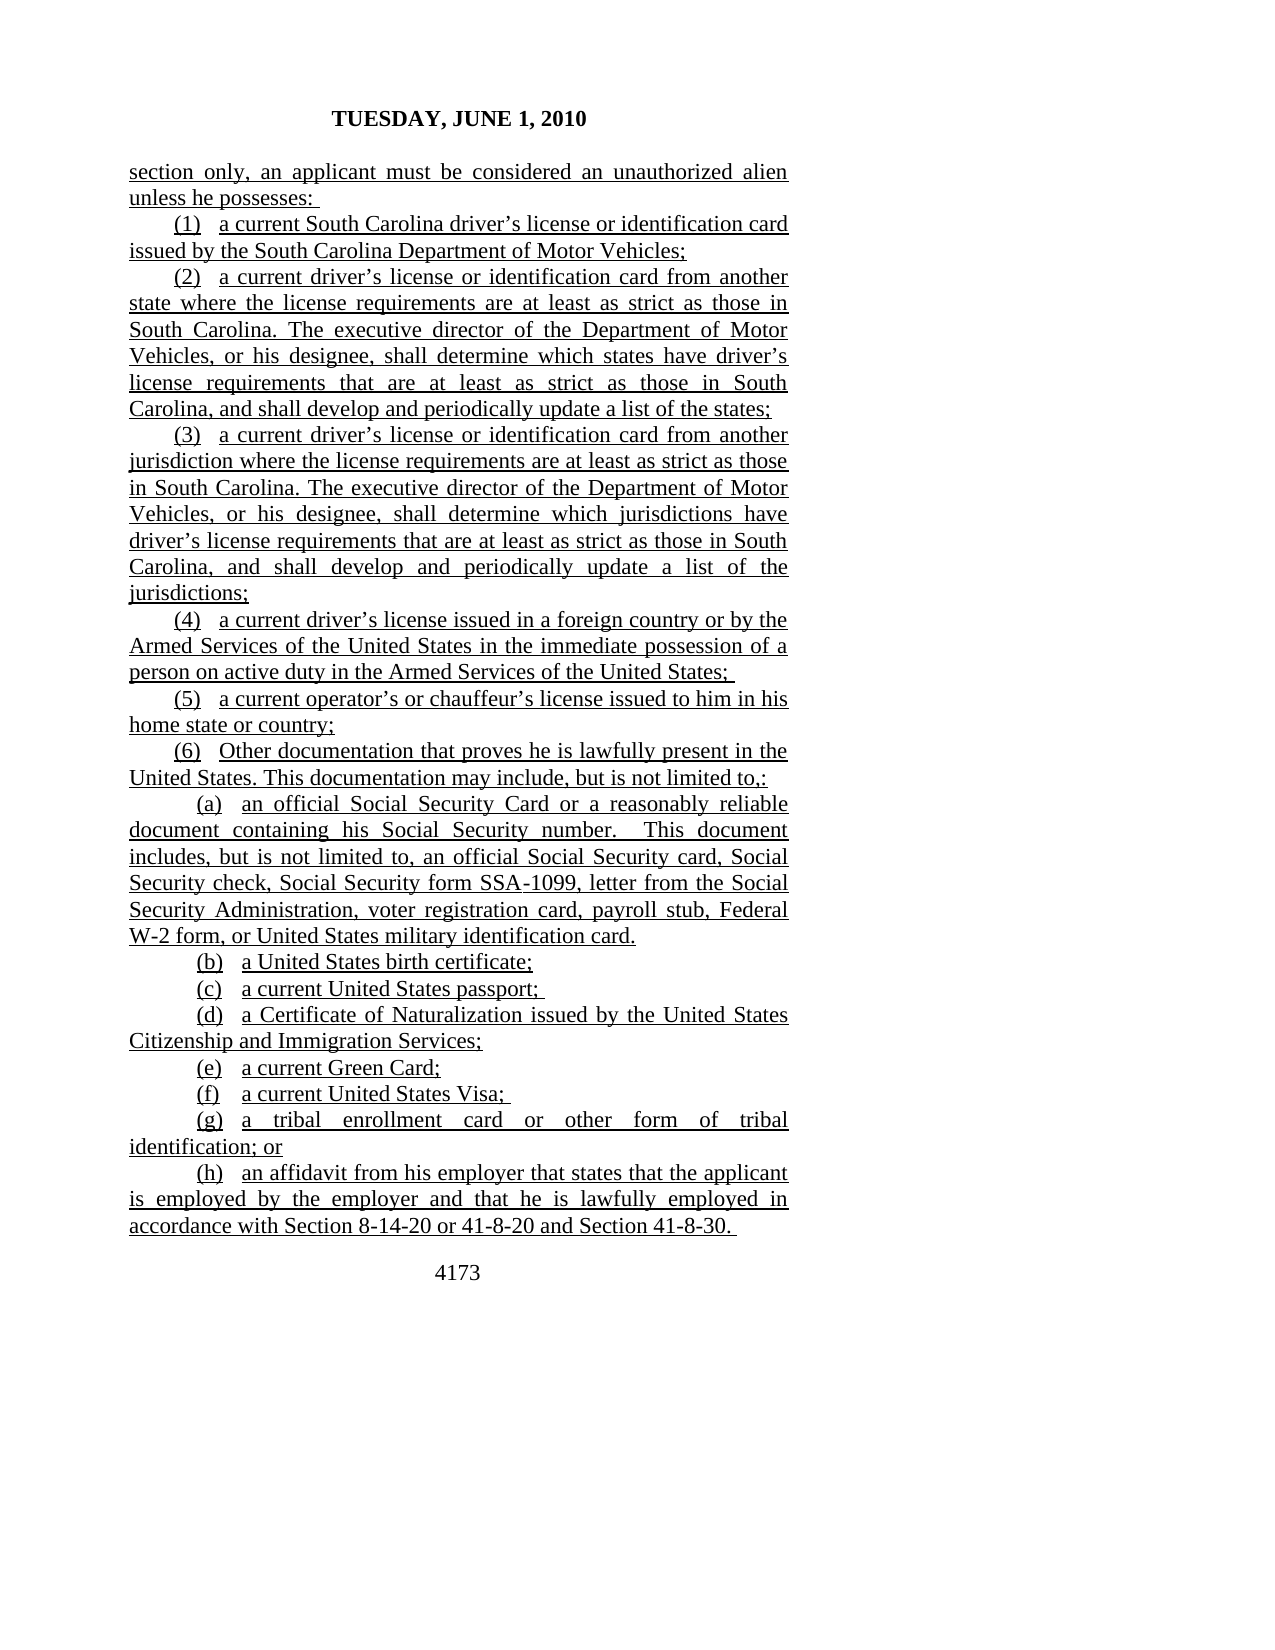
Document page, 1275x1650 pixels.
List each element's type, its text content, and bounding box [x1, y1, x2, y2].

text (5) a current operator’s or chauffeur’s license issued to him in his home state or country; [129, 685, 789, 737]
text (3) a current driver’s license or identification card from another jurisdiction where the license requirements are at least as strict as those in South Carolina. The executive director of the Department of Motor Vehicles, or his designee, shall determine which jurisdictions have driver’s license requirements that are at least as strict as those in South Carolina, and shall develop and periodically update a list of the jurisdictions; [129, 524, 789, 576]
text (2) a current driver’s license or identification card from another state where the license requirements are at least as strict as those in South Carolina. The executive director of the Department of Motor Vehicles, or his designee, shall determine which states have driver’s license requirements that are at least as strict as those in South Carolina, and shall develop and periodically update a list of the states; [129, 366, 789, 421]
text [129, 158, 789, 181]
text (g) a tribal enrollment card or other form of tribal identification; or [129, 1106, 789, 1159]
text (2) a current driver’s license or identification card from another state where the license requirements are at least as strict as those in South Carolina. The executive director of the Department of Motor Vehicles, or his designee, shall determine which states have driver’s license requirements that are at least as strict as those in South Carolina, and shall develop and periodically update a list of the states; [129, 314, 789, 365]
text (h) an affidavit from his employer that states that the applicant is employed by the employer and that he is lawfully employed in accordance with Section 8-14-20 or 41-8-20 and Section 41-8-30. [129, 1210, 789, 1238]
text (b) a United States birth certificate; [129, 948, 789, 975]
text (6) Other documentation that proves he is lawfully present in the United States. This documentation may include, but is not limited to,: [129, 737, 789, 790]
text (a) an official Social Security Card or a reasonably reliable document containing his Social Security number. This document includes, but is not limited to, an official Social Security card, Social Security check, Social Security form SSA-1099, letter from the Social Security Administration, voter registration card, payroll stub, Federal W-2 form, or United States military identification card. [129, 790, 789, 839]
text (d) a Certificate of Naturalization issued by the United States Citizenship and Immigration Services; [129, 1001, 789, 1054]
text (3) a current driver’s license or identification card from another jurisdiction where the license requirements are at least as strict as those in South Carolina. The executive director of the Department of Motor Vehicles, or his designee, shall determine which jurisdictions have driver’s license requirements that are at least as strict as those in South Carolina, and shall develop and periodically update a list of the jurisdictions; [129, 421, 789, 470]
text (f) a current United States Visa; [129, 1080, 789, 1106]
text (e) a current Green Card; [129, 1054, 789, 1080]
text (4) a current driver’s license issued in a foreign country or by the Armed Services of the United States in the immediate possession of a person on active duty in the Armed Services of the United States; [129, 606, 789, 685]
text (h) an affidavit from his employer that states that the applicant is employed by the employer and that he is lawfully employed in accordance with Section 8-14-20 or 41-8-20 and Section 41-8-30. [129, 1159, 789, 1208]
text (2) a current driver’s license or identification card from another state where the license requirements are at least as strict as those in South Carolina. The executive director of the Department of Motor Vehicles, or his designee, shall determine which states have driver’s license requirements that are at least as strict as those in South Carolina, and shall develop and periodically update a list of the states; [129, 263, 789, 312]
text (1) a current South Carolina driver’s license or identification card issued by the South Carolina Department of Motor Vehicles; [129, 210, 789, 263]
text (c) a current United States passport; [129, 975, 789, 1001]
